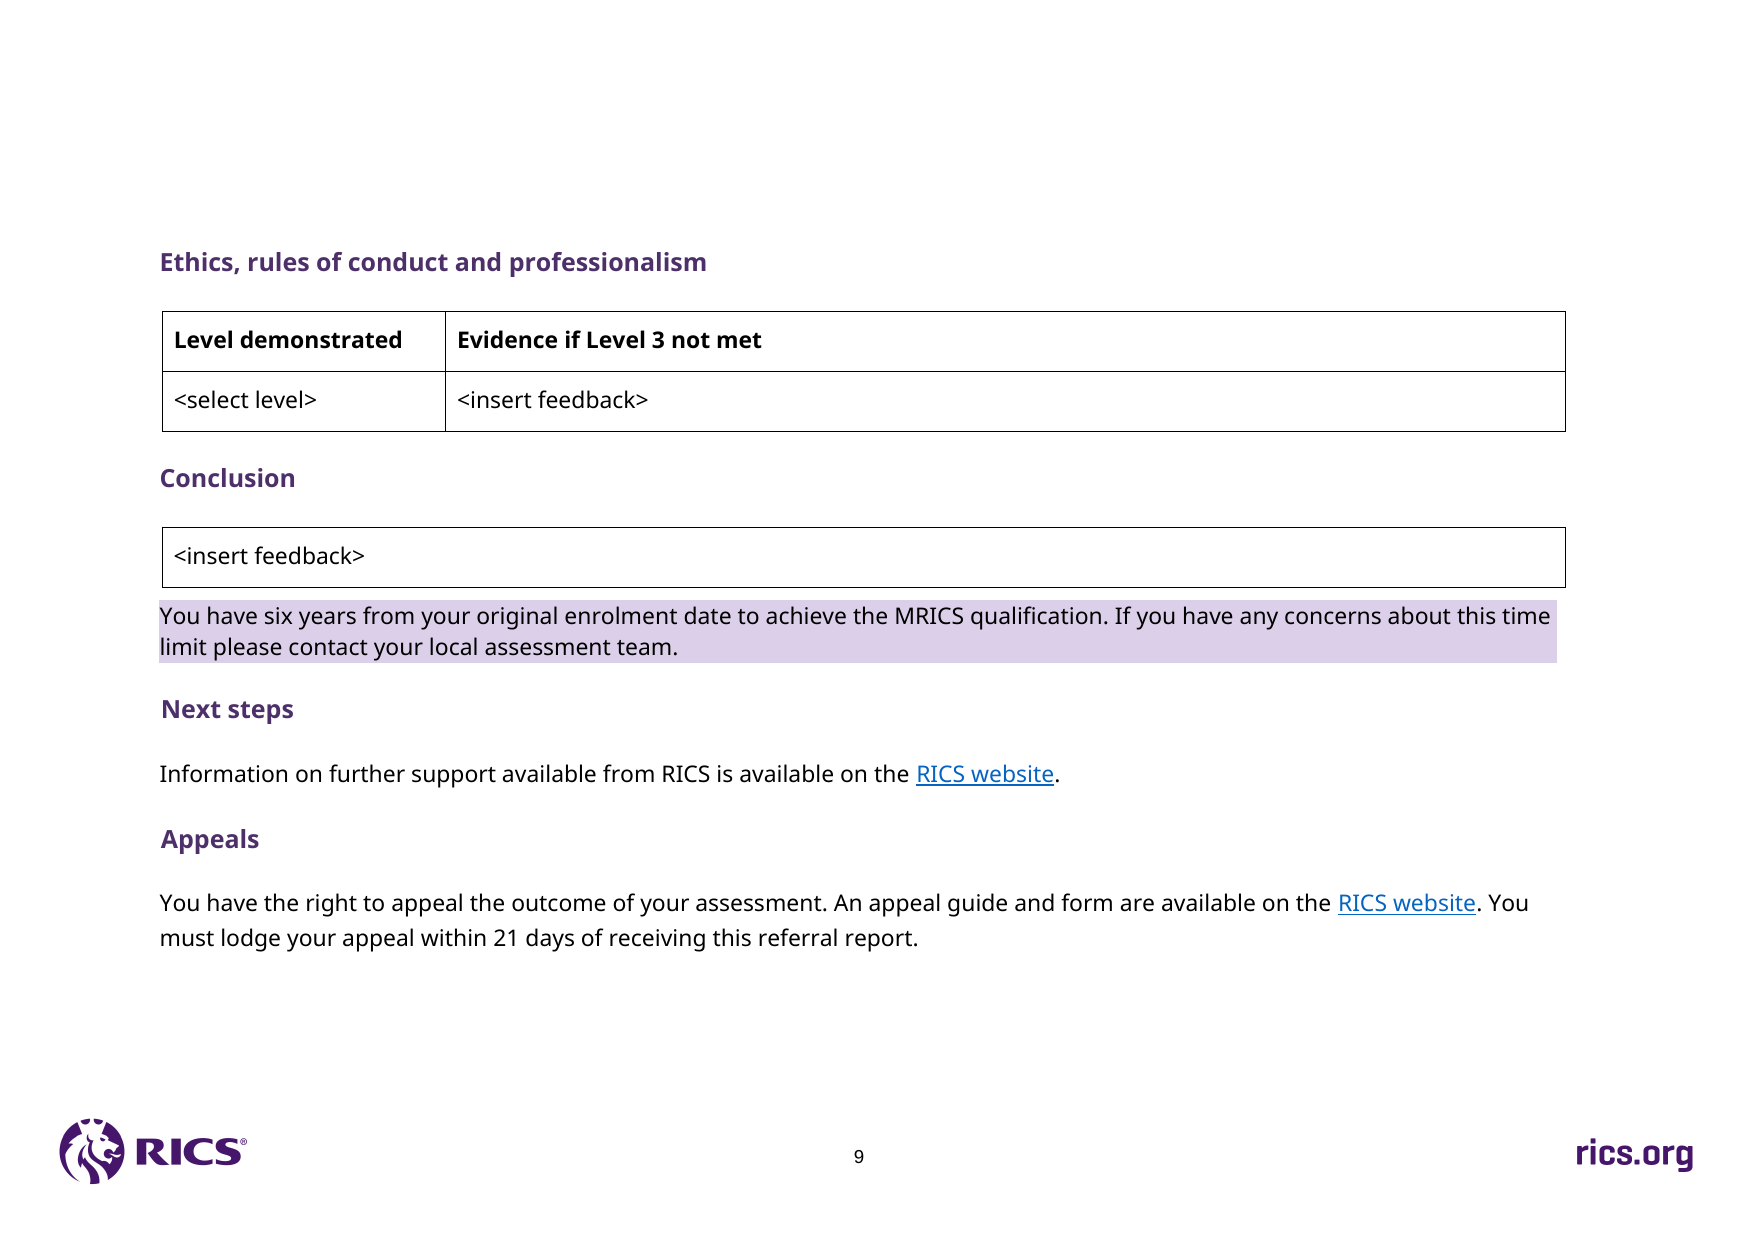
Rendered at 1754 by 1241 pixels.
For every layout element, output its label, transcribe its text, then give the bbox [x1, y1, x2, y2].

table_header Level demonstrated [163, 312, 445, 371]
table_header Evidence if Level 3 not met [446, 312, 1565, 371]
text Conclusion [159, 461, 1556, 495]
text You have six years from your original enrolment date to achieve the MRICS qualification. If you have any concerns about this time limit please contact your local assessment team. [159, 600, 1557, 663]
text Next steps [161, 692, 1556, 726]
text Appeals [161, 821, 1556, 855]
text Information on further support available from RICS is available on the RICS website. [159, 758, 1557, 789]
text You have the right to appeal the outcome of your assessment. An appeal guide and form are available on the RICS website. You must lodge your appeal within 21 days of receiving this referral report. [159, 887, 1557, 953]
picture [0, 1086, 1754, 1236]
text Ethics, rules of conduct and professionalism [159, 245, 1556, 279]
